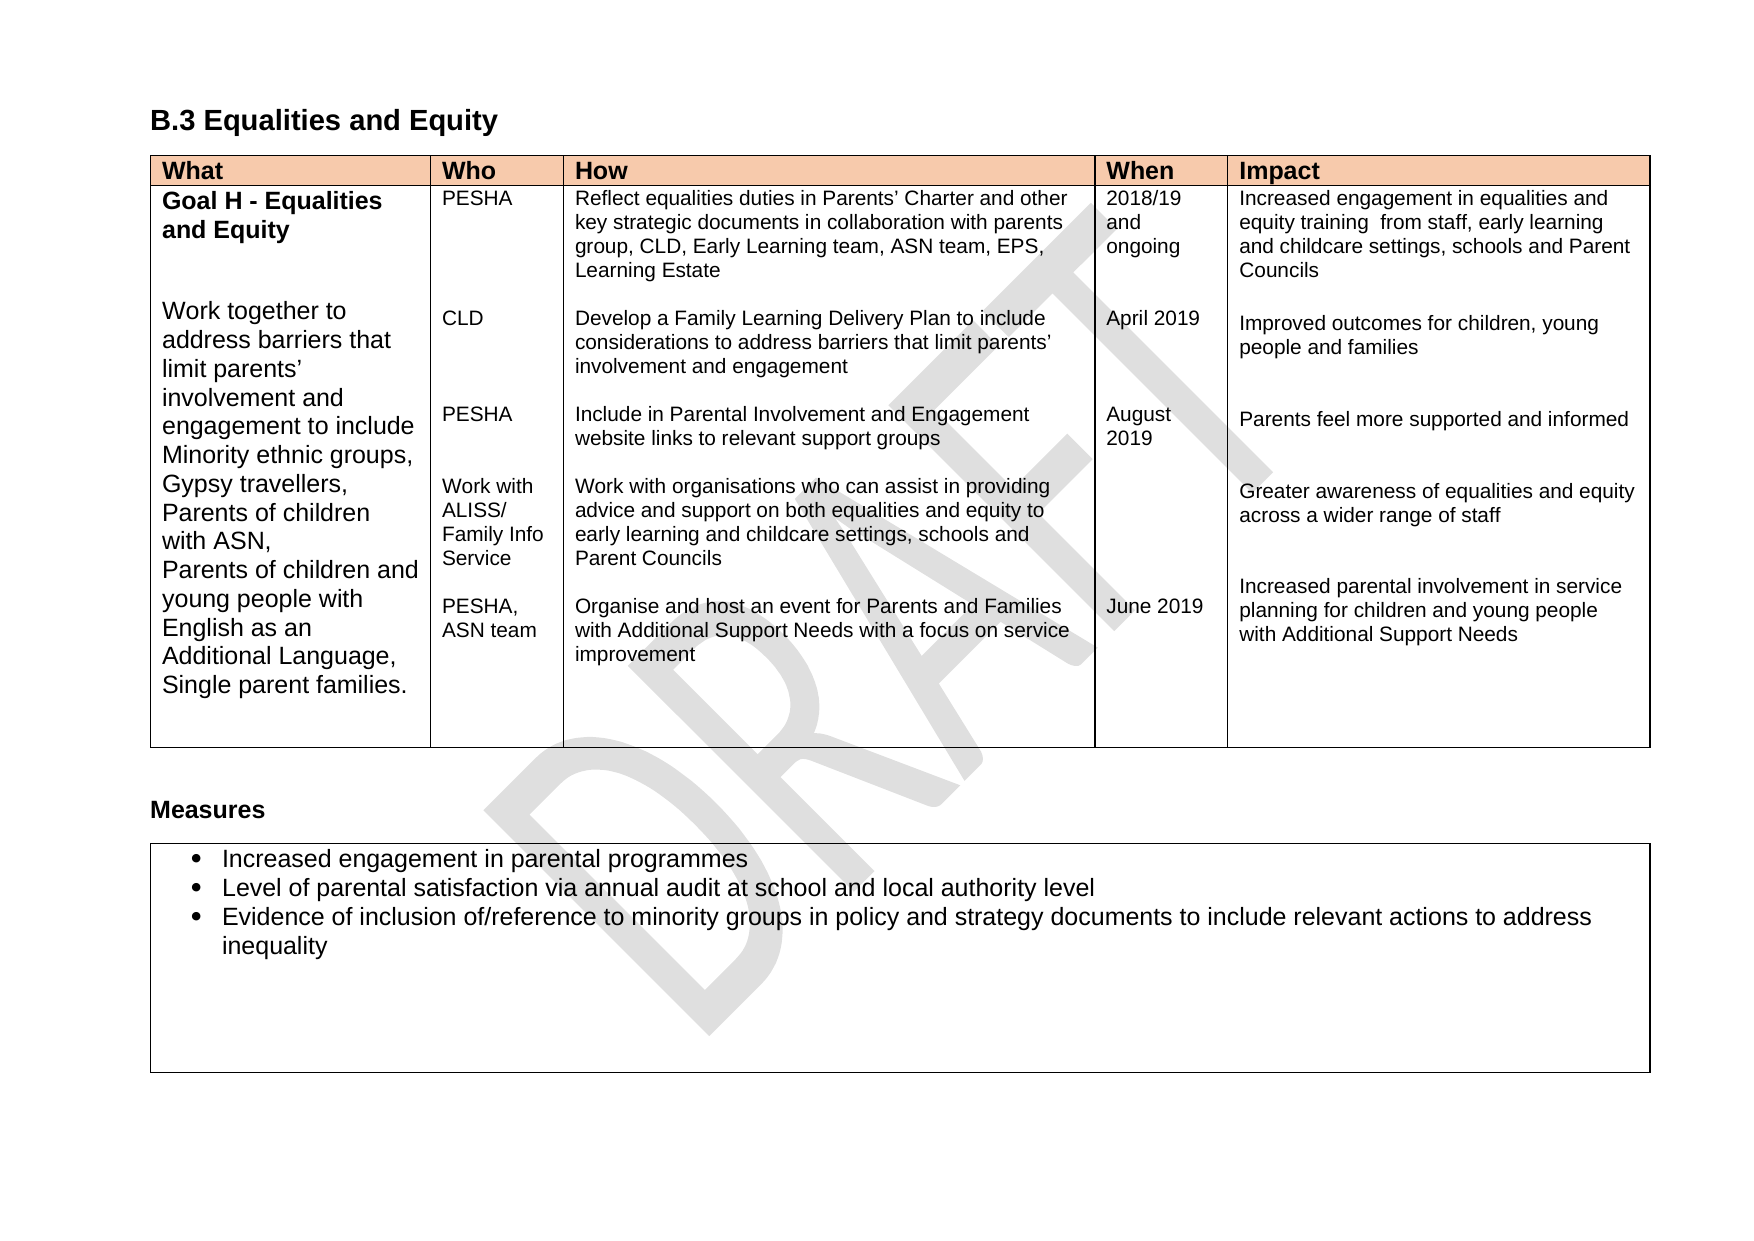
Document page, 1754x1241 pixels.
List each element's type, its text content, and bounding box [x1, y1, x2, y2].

text Measures [150, 796, 1651, 824]
table_cell 2018/19 and ongoing April 2019 August 2019 June 2019 [1096, 186, 1227, 747]
table_header Who [431, 156, 563, 185]
table_cell Reflect equalities duties in Parents’ Charter and other key strategic documents in collaboration with parents group, CLD, Early Learning team, ASN team, EPS, Learning Estate Develop a Family Learning Delivery Plan to include considerations to address barriers that limit parents’ involvement and engagement Include in Parental Involvement and Engagement website links to relevant support groups Work with organisations who can assist in providing advice and support on both equalities and equity to early learning and childcare settings, schools and Parent Councils Organise and host an event for Parents and Families with Additional Support Needs with a focus on service improvement [564, 186, 1094, 747]
table_cell Increased engagement in equalities and equity training from staff, early learning and childcare settings, schools and Parent Councils Improved outcomes for children, young people and families Parents feel more supported and informed Greater awareness of equalities and equity across a wider range of staff Increased parental involvement in service planning for children and young people with Additional Support Needs [1228, 186, 1649, 747]
text B.3 Equalities and Equity [150, 102, 1651, 136]
table_header When [1096, 156, 1227, 185]
table_header How [564, 156, 1094, 185]
table_header Increased engagement in parental programmes Level of parental satisfaction via annual audit at school and local authority level Evidence of inclusion of/reference to minority groups in policy and strategy documents to include relevant actions to address inequality [151, 844, 1649, 1072]
table_cell PESHA CLD PESHA Work with ALISS/ Family Info Service PESHA, ASN team [431, 186, 563, 747]
table_header What [151, 156, 430, 185]
table_header Impact [1228, 156, 1649, 185]
table_cell Goal H - Equalities and Equity Work together to address barriers that limit parents’ involvement and engagement to include Minority ethnic groups, Gypsy travellers, Parents of children with ASN, Parents of children and young people with English as an Additional Language, Single parent families. [151, 186, 430, 747]
